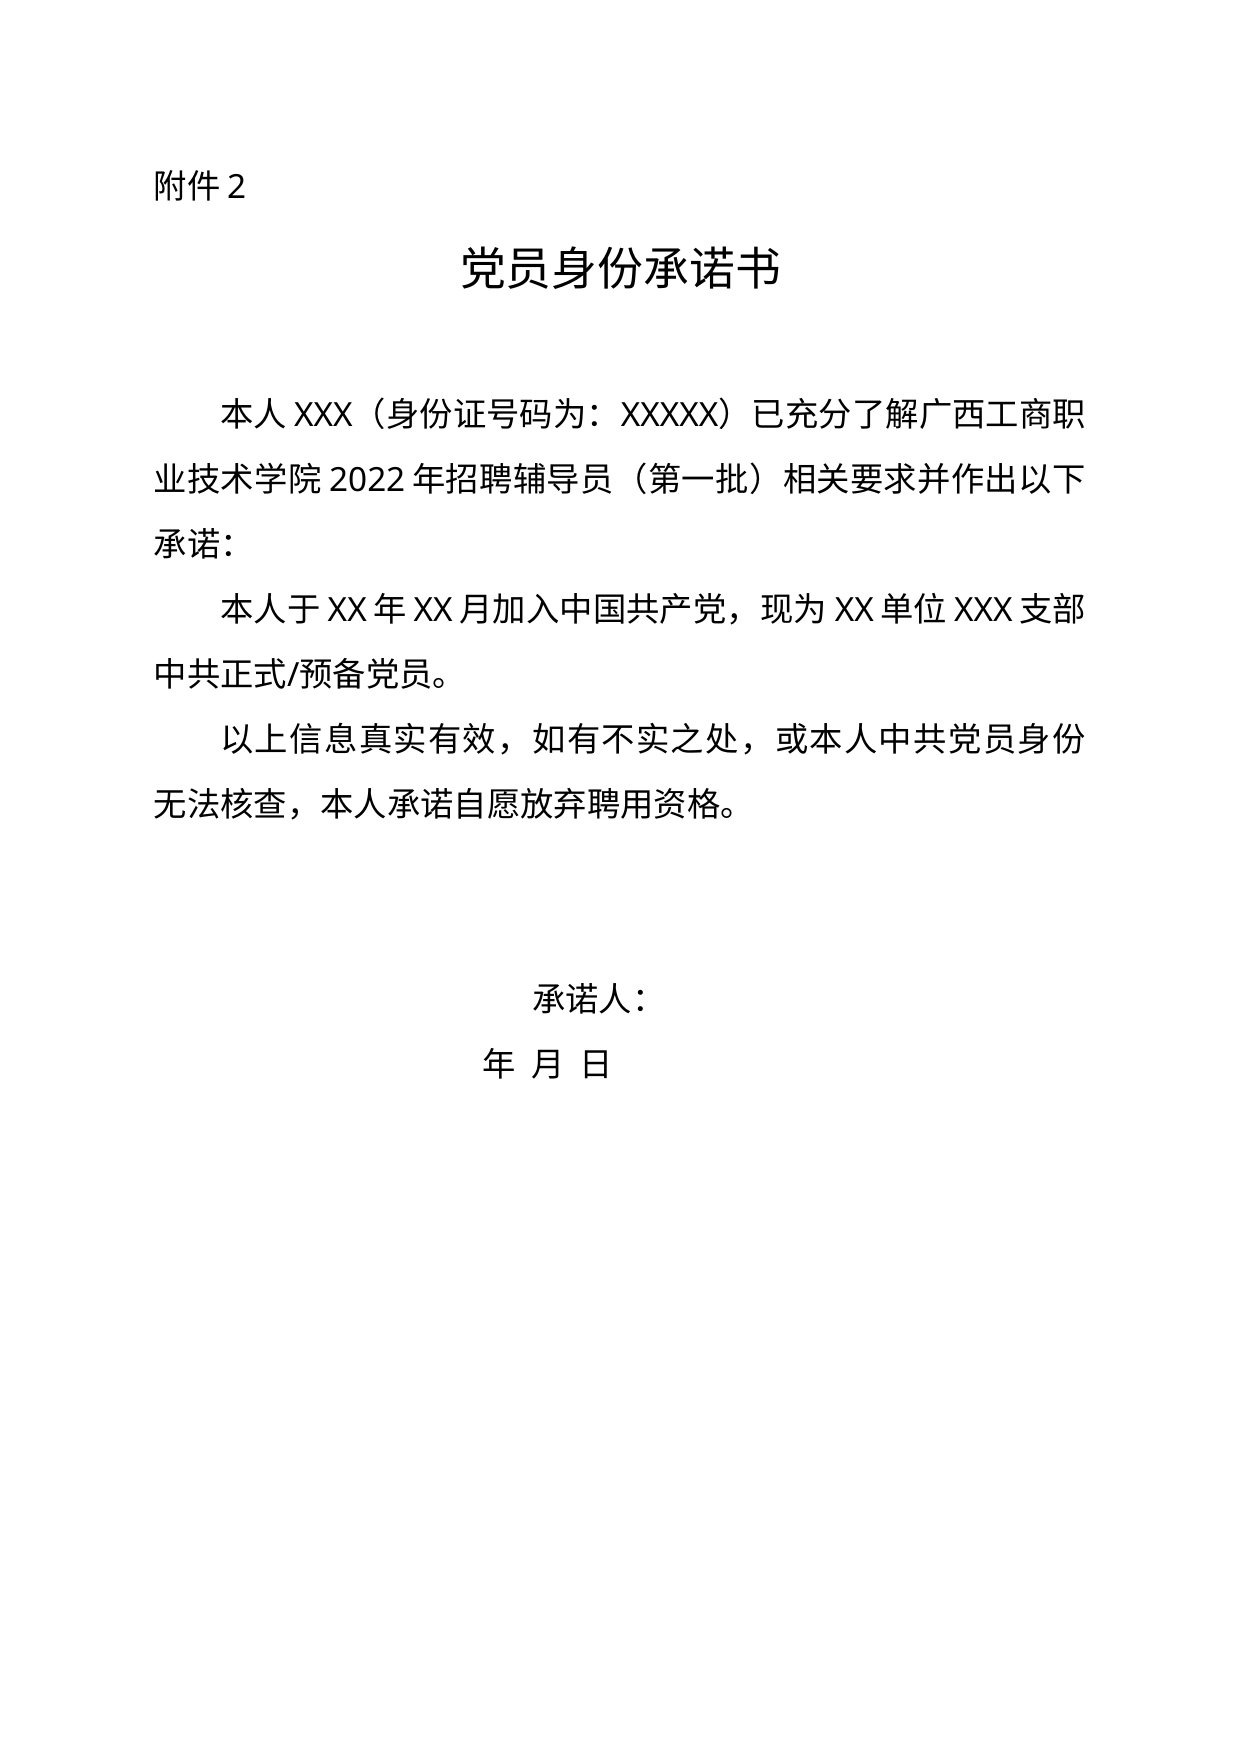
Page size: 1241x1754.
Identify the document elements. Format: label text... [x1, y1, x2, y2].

text 本人于XX年XX月加入中国共产党，现为XX单位XXX支部中共正式/预备党员。 [153, 574, 1087, 704]
text 本人XXX（身份证号码为：XXXXX）已充分了解广西工商职业技术学院2022年招聘辅导员（第一批）相关要求并作出以下承诺： [153, 379, 1087, 574]
text 附件2 [153, 152, 1087, 217]
text 年 月 日 [153, 1029, 1087, 1094]
text 党员身份承诺书 [153, 217, 1087, 314]
text 以上信息真实有效，如有不实之处，或本人中共党员身份无法核查，本人承诺自愿放弃聘用资格。 [153, 704, 1087, 834]
text 承诺人： [153, 964, 1087, 1029]
